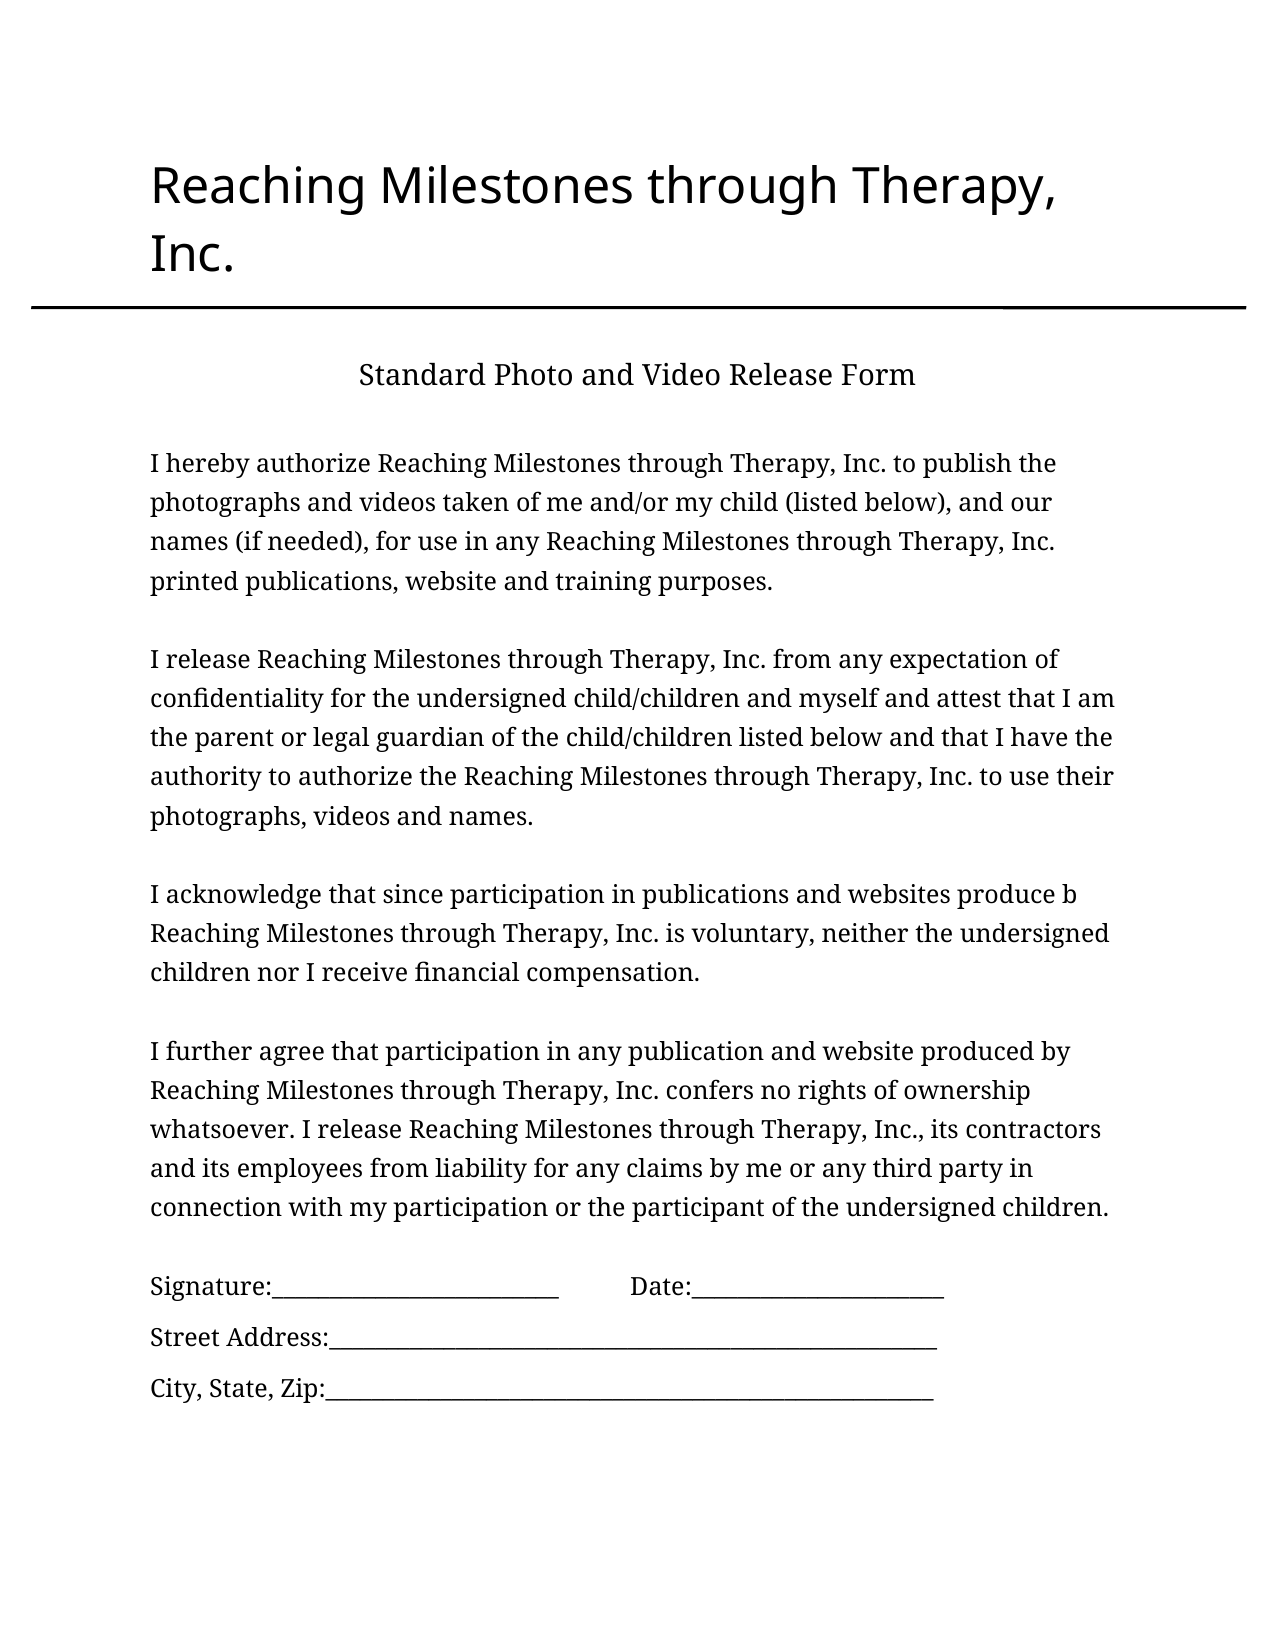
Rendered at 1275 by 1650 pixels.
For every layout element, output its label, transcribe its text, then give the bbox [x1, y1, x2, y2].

text Standard Photo and Video Release Form [150, 354, 1125, 394]
text Signature:_________________________ Date:______________________ [150, 1268, 1125, 1302]
text I further agree that participation in any publication and website produced by Reaching Milestones through Therapy, Inc. confers no rights of ownership whatsoever. I release Reaching Milestones through Therapy, Inc., its contractors and its employees from liability for any claims by me or any third party in connection with my participation or the participant of the undersigned children. [150, 1033, 1125, 1224]
text I release Reaching Milestones through Therapy, Inc. from any expectation of confidentiality for the undersigned child/children and myself and attest that I am the parent or legal guardian of the child/children listed below and that I have the authority to authorize the Reaching Milestones through Therapy, Inc. to use their photographs, videos and names. [150, 641, 1125, 832]
text I hereby authorize Reaching Milestones through Therapy, Inc. to publish the photographs and videos taken of me and/or my child (listed below), and our names (if needed), for use in any Reaching Milestones through Therapy, Inc. printed publications, website and training purposes. [150, 446, 1125, 597]
text I acknowledge that since participation in publications and websites produce b Reaching Milestones through Therapy, Inc. is voluntary, neither the undersigned children nor I receive financial compensation. [150, 876, 1125, 989]
text Reaching Milestones through Therapy, Inc. [150, 150, 1125, 286]
text Street Address:_____________________________________________________ [150, 1319, 1125, 1353]
text City, State, Zip:_____________________________________________________ [150, 1370, 1125, 1404]
